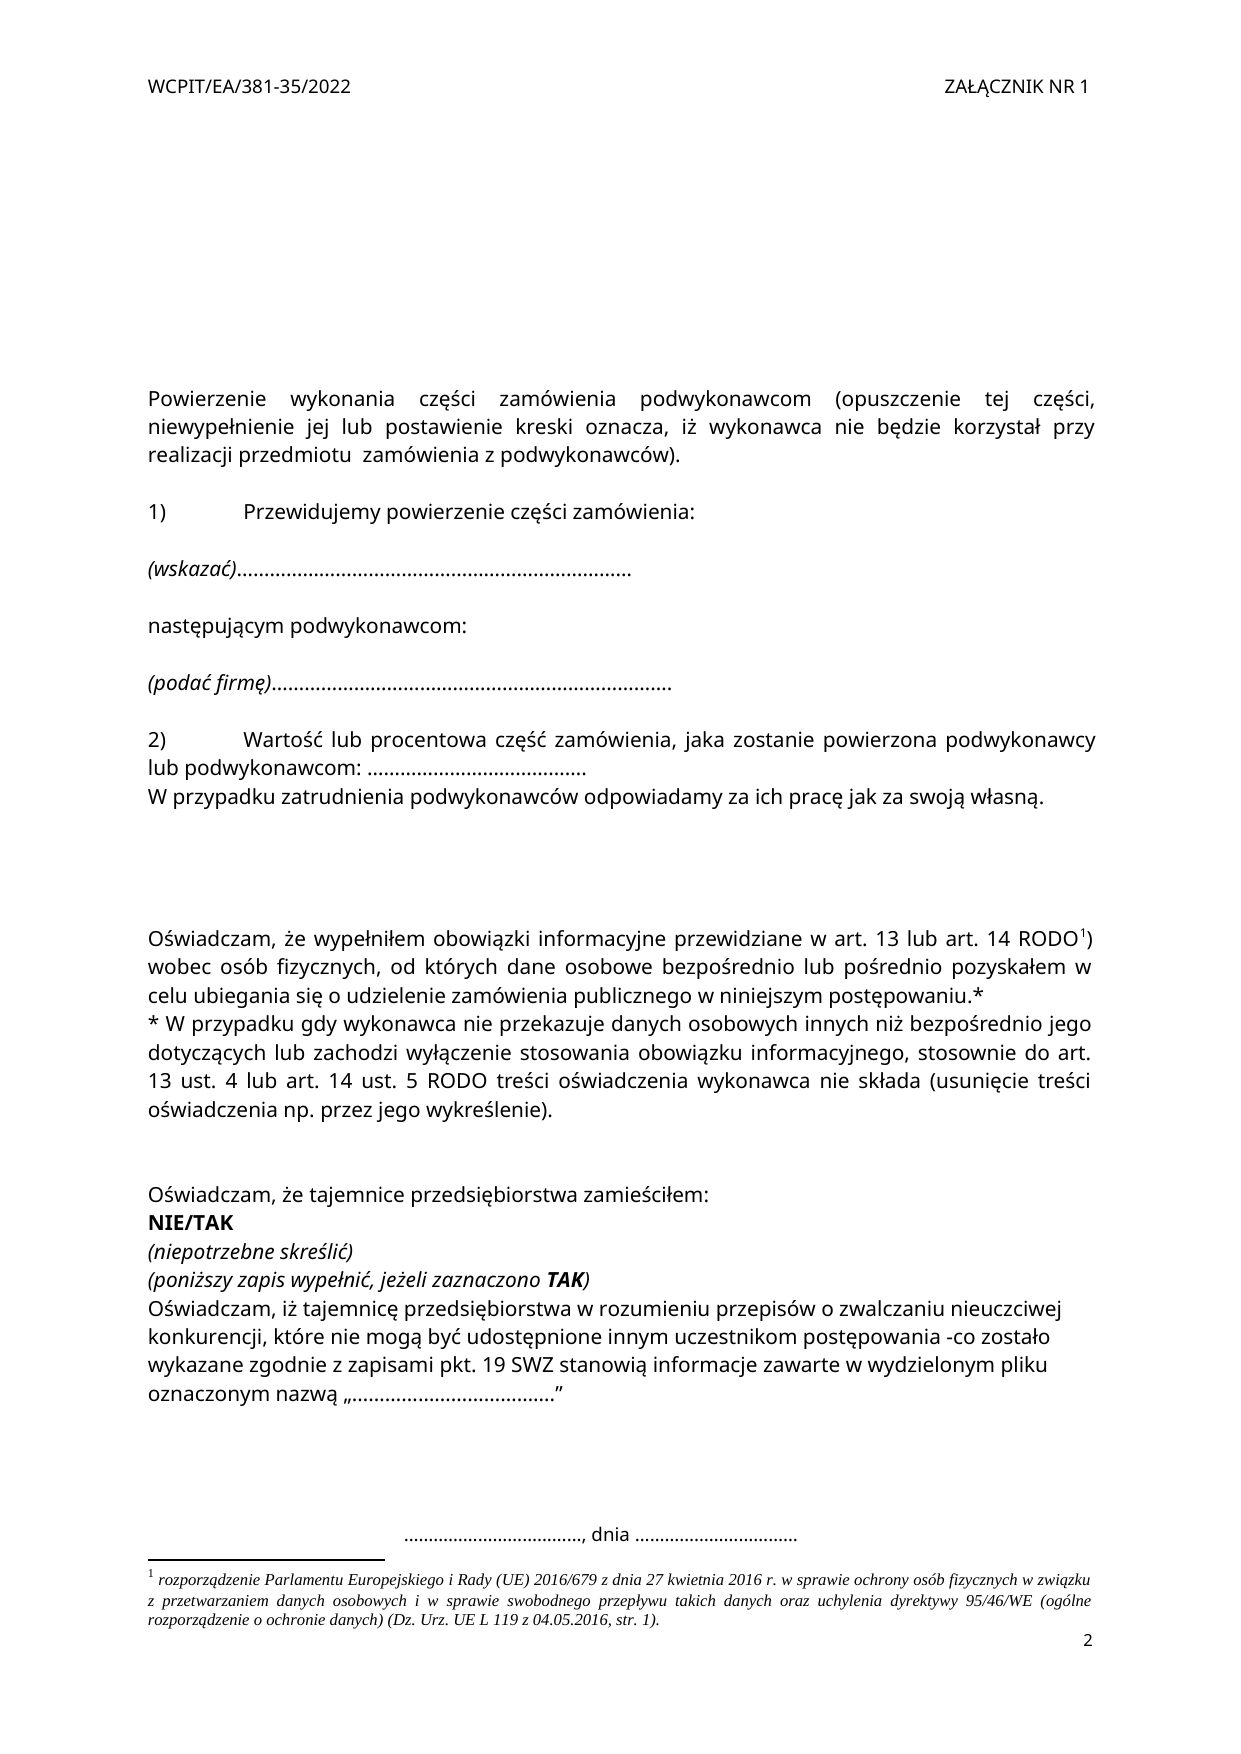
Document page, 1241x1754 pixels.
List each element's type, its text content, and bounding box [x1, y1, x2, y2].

text NIE/TAK [148, 1208, 1093, 1237]
text następującym podwykonawcom: [148, 611, 1096, 640]
list Przewidujemy powierzenie części zamówienia: [148, 497, 1096, 526]
text (niepotrzebne skreślić) [148, 1237, 1093, 1265]
text (poniższy zapis wypełnić, jeżeli zaznaczono TAK) [148, 1265, 1093, 1294]
text Oświadczam, że wypełniłem obowiązki informacyjne przewidziane w art. 13 lub art. 14 RODO) wobec osób fizycznych, od których dane osobowe bezpośrednio lub pośrednio pozyskałem w celu ubiegania się o udzielenie zamówienia publicznego w niniejszym postępowaniu.* [148, 924, 1093, 1009]
text Powierzenie wykonania części zamówienia podwykonawcom (opuszczenie tej części, niewypełnienie jej lub postawienie kreski oznacza, iż wykonawca nie będzie korzystał przy realizacji przedmiotu zamówienia z podwykonawców). [148, 384, 1096, 469]
text (podać firmę)………………………………………………………………. [148, 668, 1096, 697]
text * W przypadku gdy wykonawca nie przekazuje danych osobowych innych niż bezpośrednio jego dotyczących lub zachodzi wyłączenie stosowania obowiązku informacyjnego, stosownie do art. 13 ust. 4 lub art. 14 ust. 5 RODO treści oświadczenia wykonawca nie składa (usunięcie treści oświadczenia np. przez jego wykreślenie). [148, 1009, 1093, 1123]
text W przypadku zatrudnienia podwykonawców odpowiadamy za ich pracę jak za swoją własną. [148, 782, 1096, 810]
text ………………………………, dnia …………………………… [221, 1521, 798, 1547]
text (wskazać)……………………………………………………………… [148, 554, 1096, 583]
list Wartość lub procentowa część zamówienia, jaka zostanie powierzona podwykonawcy lub podwykonawcom: …………………………………. [148, 725, 1096, 782]
text Oświadczam, że tajemnice przedsiębiorstwa zamieściłem: [148, 1180, 1093, 1208]
text Oświadczam, iż tajemnicę przedsiębiorstwa w rozumieniu przepisów o zwalczaniu nieuczciwej konkurencji, które nie mogą być udostępnione innym uczestnikom postępowania -co zostało wykazane zgodnie z zapisami pkt. 19 SWZ stanowią informacje zawarte w wydzielonym pliku oznaczonym nazwą „……………………………….” [148, 1294, 1093, 1407]
